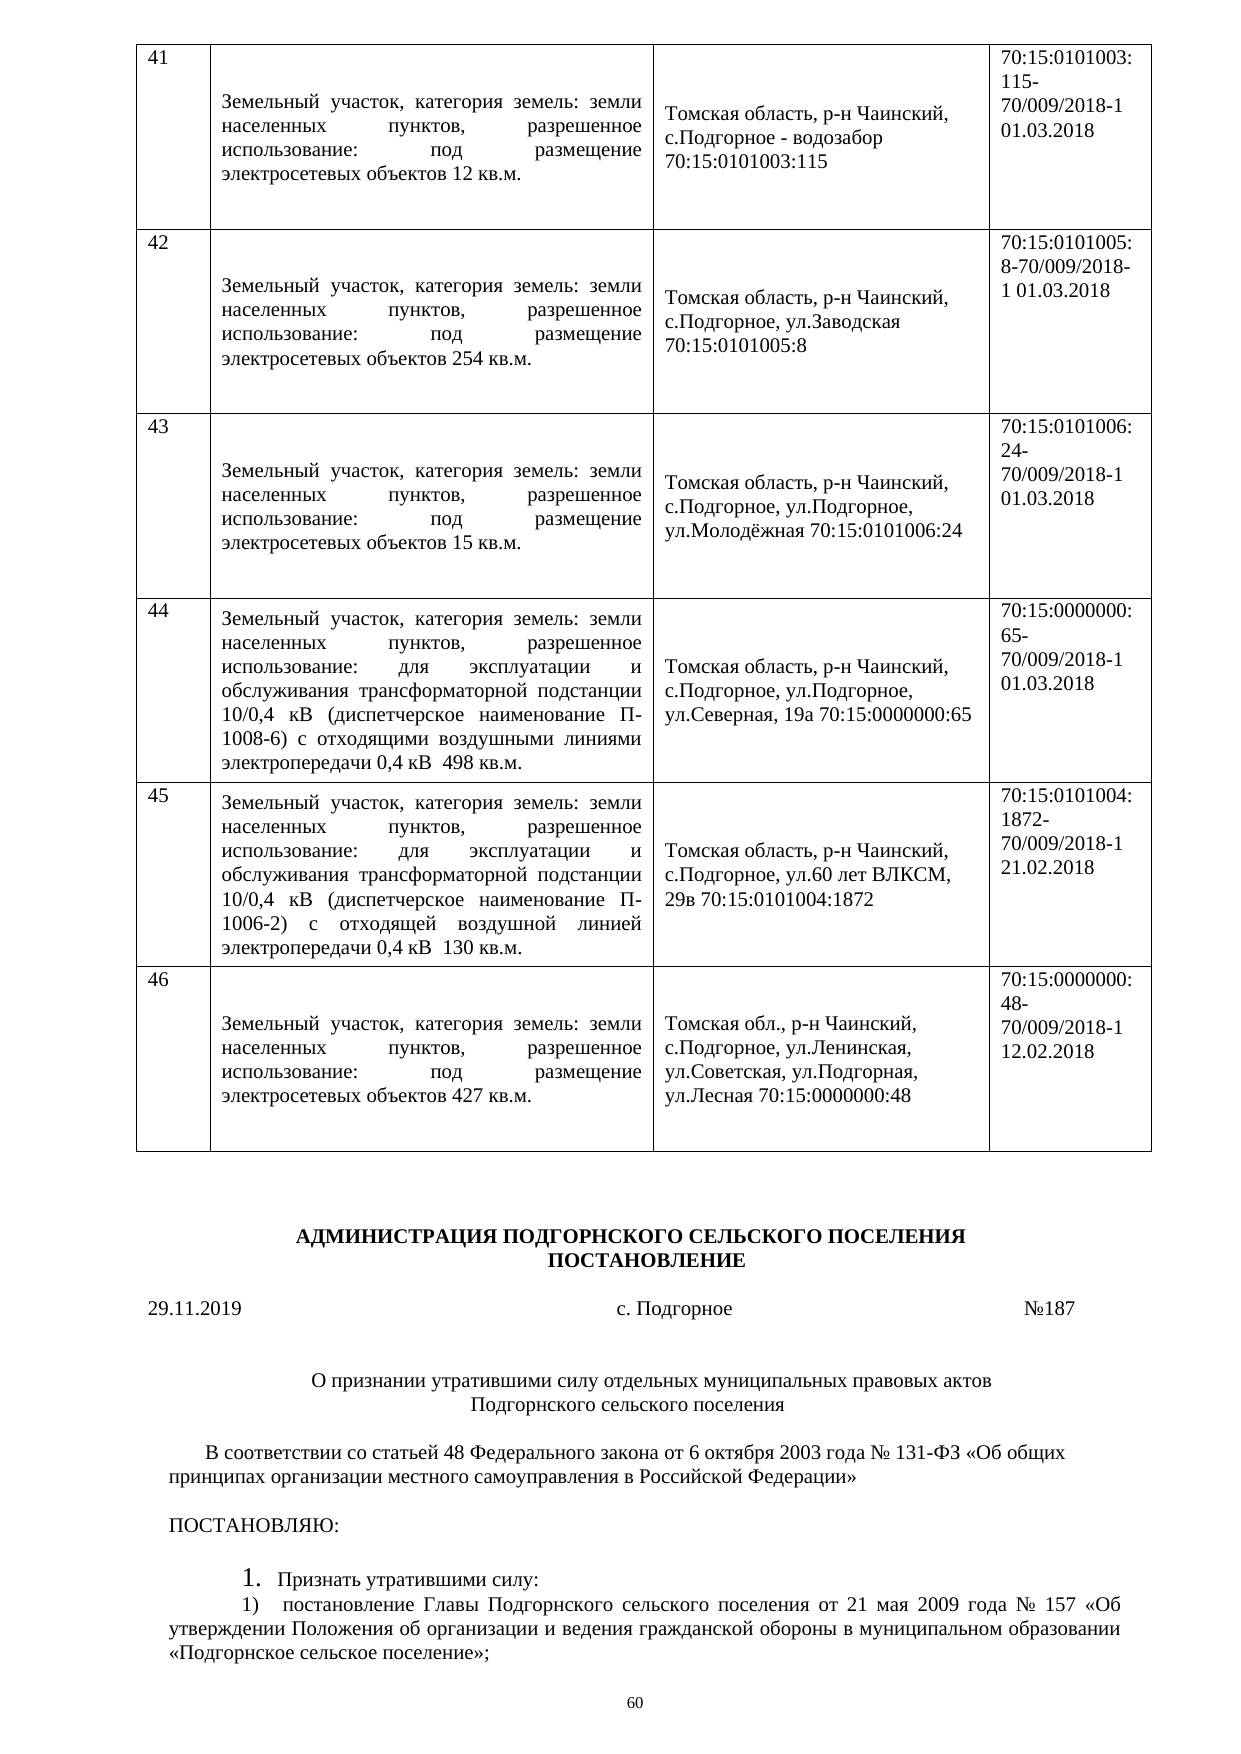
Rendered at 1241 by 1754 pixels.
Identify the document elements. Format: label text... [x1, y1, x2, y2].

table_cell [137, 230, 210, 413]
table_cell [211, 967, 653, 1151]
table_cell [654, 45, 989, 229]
text Подгорнского сельского поселения [148, 1392, 1107, 1416]
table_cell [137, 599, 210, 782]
text АДМИНИСТРАЦИЯ ПОДГОРНСКОГО СЕЛЬСКОГО ПОСЕЛЕНИЯ [181, 1224, 1122, 1248]
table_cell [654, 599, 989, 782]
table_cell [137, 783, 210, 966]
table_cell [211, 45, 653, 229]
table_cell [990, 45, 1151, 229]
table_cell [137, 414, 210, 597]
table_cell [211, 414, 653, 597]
list постановление Главы Подгорнского сельского поселения от 21 мая 2009 года № 157 «Об утверждении Положения об организации и ведения гражданской обороны в муниципальном образовании «Подгорнское сельское поселение»; [168, 1592, 1122, 1664]
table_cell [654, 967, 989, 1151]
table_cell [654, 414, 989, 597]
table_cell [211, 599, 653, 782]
text О признании утратившими силу отдельных муниципальных правовых актов [181, 1368, 1122, 1392]
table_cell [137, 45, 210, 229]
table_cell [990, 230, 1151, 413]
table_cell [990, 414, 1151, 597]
text ПОСТАНОВЛЯЮ: [168, 1512, 1122, 1537]
text 29.11.2019 с. Подгорное №187 [148, 1296, 1122, 1320]
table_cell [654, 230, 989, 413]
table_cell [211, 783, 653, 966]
list Признать утратившими силу: [168, 1561, 1122, 1592]
text ПОСТАНОВЛЕНИЕ [485, 1248, 1122, 1272]
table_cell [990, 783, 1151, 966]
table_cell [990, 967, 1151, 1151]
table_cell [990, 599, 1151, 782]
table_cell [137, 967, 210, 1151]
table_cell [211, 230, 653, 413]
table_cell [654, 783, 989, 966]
text В соответствии со статьей 48 Федерального закона от 6 октября 2003 года № 131-ФЗ «Об общих принципах организации местного самоуправления в Российской Федерации» [168, 1440, 1122, 1488]
